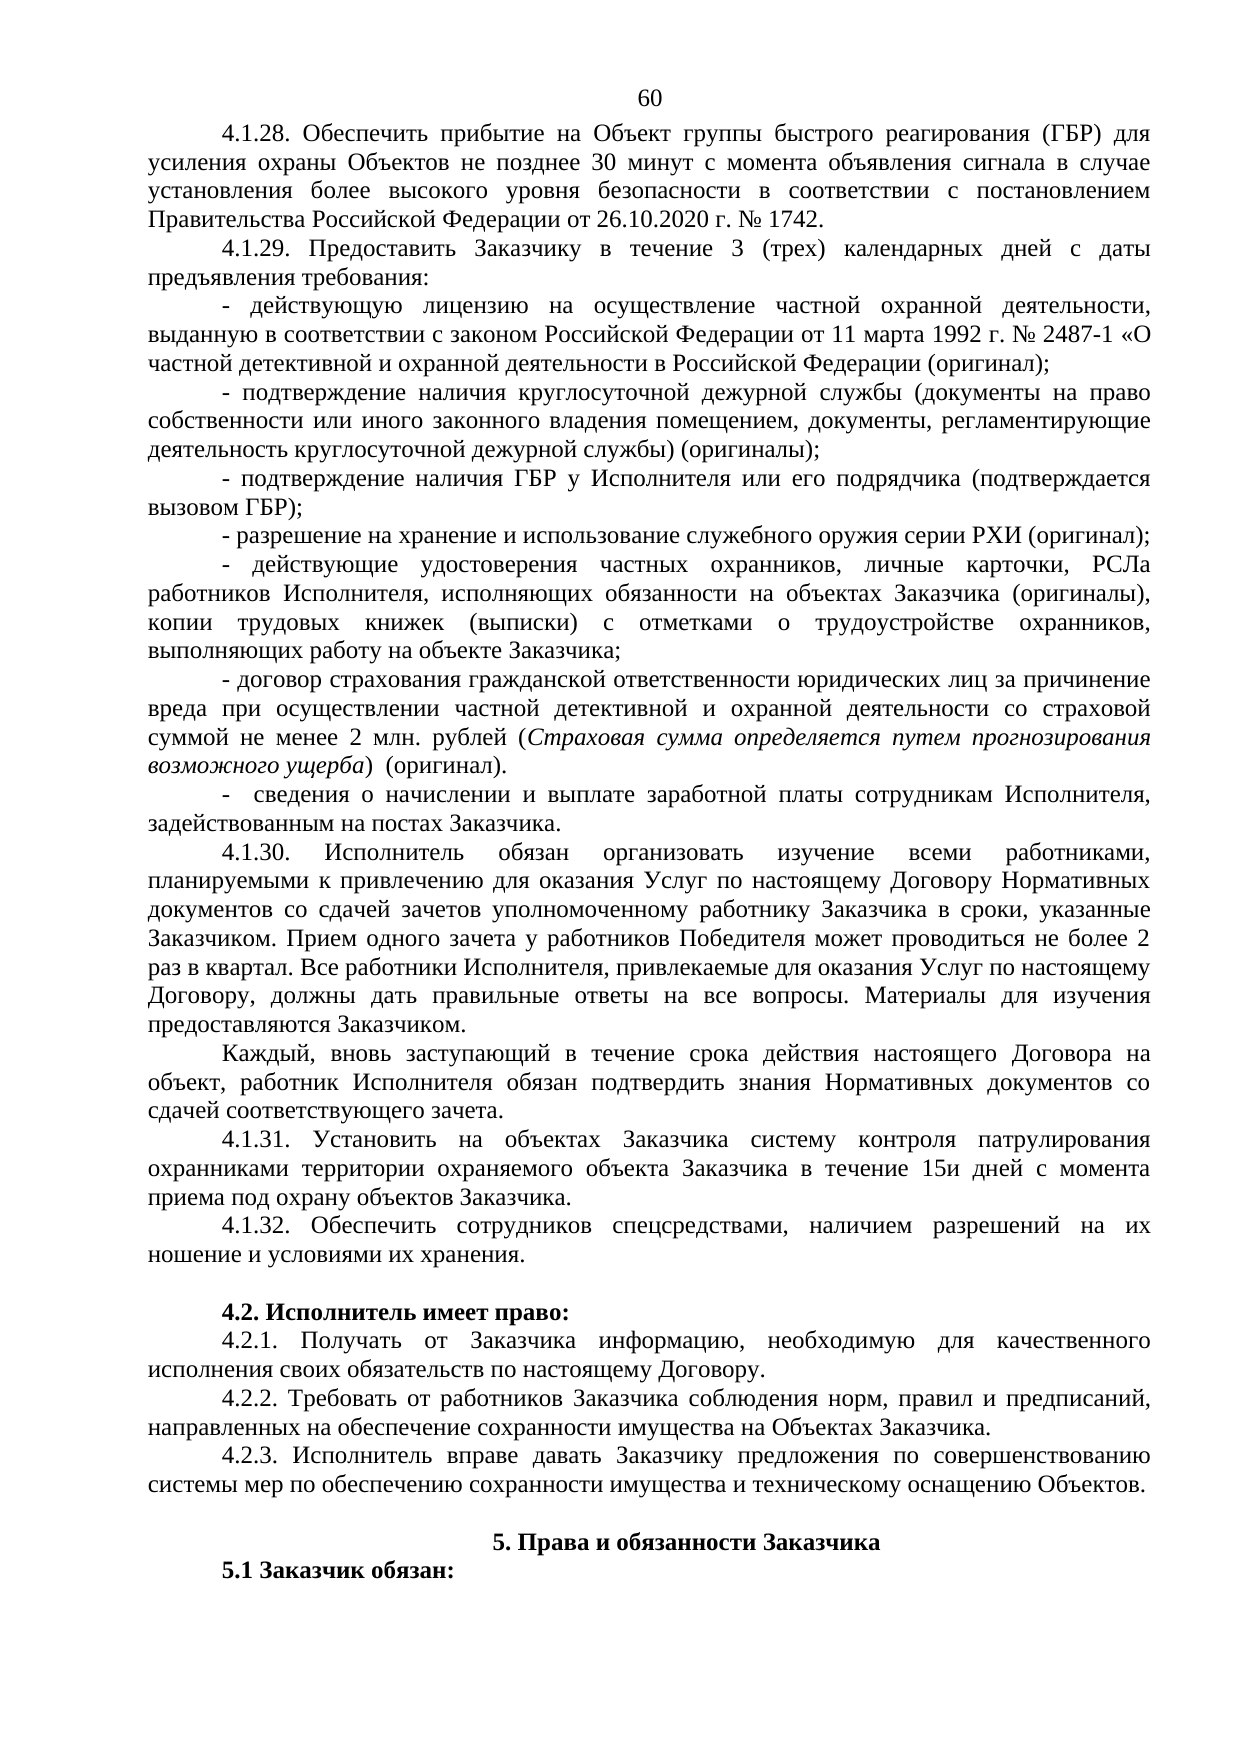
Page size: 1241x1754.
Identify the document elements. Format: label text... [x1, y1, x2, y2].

text 4.1.32. Обеспечить сотрудников спецсредствами, наличием разрешений на их ношение и условиями их хранения. [148, 1211, 1152, 1268]
text - разрешение на хранение и использование служебного оружия серии РХИ (оригинал); [148, 521, 1152, 549]
text - действующие удостоверения частных охранников, личные карточки, РСЛа работников Исполнителя, исполняющих обязанности на объектах Заказчика (оригиналы), копии трудовых книжек (выписки) с отметками о трудоустройстве охранников, выполняющих работу на объекте Заказчика; [148, 549, 1152, 664]
text - договор страхования гражданской ответственности юридических лиц за причинение вреда при осуществлении частной детективной и охранной деятельности со страховой суммой не менее 2 млн. рублей (Страховая сумма определяется путем прогнозирования возможного ущерба) (оригинал). [148, 664, 1152, 779]
text - подтверждение наличия круглосуточной дежурной службы (документы на право собственности или иного законного владения помещением, документы, регламентирующие деятельность круглосуточной дежурной службы) (оригиналы); [148, 377, 1152, 463]
text - подтверждение наличия ГБР у Исполнителя или его подрядчика (подтверждается вызовом ГБР); [148, 463, 1152, 521]
text 4.2.3. Исполнитель вправе давать Заказчику предложения по совершенствованию системы мер по обеспечению сохранности имущества и техническому оснащению Объектов. [148, 1441, 1152, 1498]
text - сведения о начислении и выплате заработной платы сотрудникам Исполнителя, задействованным на постах Заказчика. [148, 779, 1152, 837]
text 5.1 Заказчик обязан: [148, 1556, 1152, 1584]
text 4.1.28. Обеспечить прибытие на Объект группы быстрого реагирования (ГБР) для усиления охраны Объектов не позднее 30 минут с момента объявления сигнала в случае установления более высокого уровня безопасности в соответствии с постановлением Правительства Российской Федерации от 26.10.2020 г. № 1742. [148, 118, 1152, 233]
text 4.2. Исполнитель имеет право: [148, 1297, 1152, 1326]
text 5. Права и обязанности Заказчика [148, 1527, 1152, 1556]
text 4.1.29. Предоставить Заказчику в течение 3 (трех) календарных дней с даты предъявления требования: [148, 233, 1152, 291]
text 4.2.2. Требовать от работников Заказчика соблюдения норм, правил и предписаний, направленных на обеспечение сохранности имущества на Объектах Заказчика. [148, 1383, 1152, 1441]
text Каждый, вновь заступающий в течение срока действия настоящего Договора на объект, работник Исполнителя обязан подтвердить знания Нормативных документов со сдачей соответствующего зачета. [148, 1038, 1152, 1124]
text 4.1.31. Установить на объектах Заказчика систему контроля патрулирования охранниками территории охраняемого объекта Заказчика в течение 15и дней с момента приема под охрану объектов Заказчика. [148, 1124, 1152, 1211]
text - действующую лицензию на осуществление частной охранной деятельности, выданную в соответствии с законом Российской Федерации от 11 марта 1992 г. № 2487-1 «О частной детективной и охранной деятельности в Российской Федерации (оригинал); [148, 291, 1152, 377]
text 4.1.30. Исполнитель обязан организовать изучение всеми работниками, планируемыми к привлечению для оказания Услуг по настоящему Договору Нормативных документов со сдачей зачетов уполномоченному работнику Заказчика в сроки, указанные Заказчиком. Прием одного зачета у работников Победителя может проводиться не более 2 раз в квартал. Все работники Исполнителя, привлекаемые для оказания Услуг по настоящему Договору, должны дать правильные ответы на все вопросы. Материалы для изучения предоставляются Заказчиком. [148, 837, 1152, 1038]
text 4.2.1. Получать от Заказчика информацию, необходимую для качественного исполнения своих обязательств по настоящему Договору. [148, 1326, 1152, 1383]
